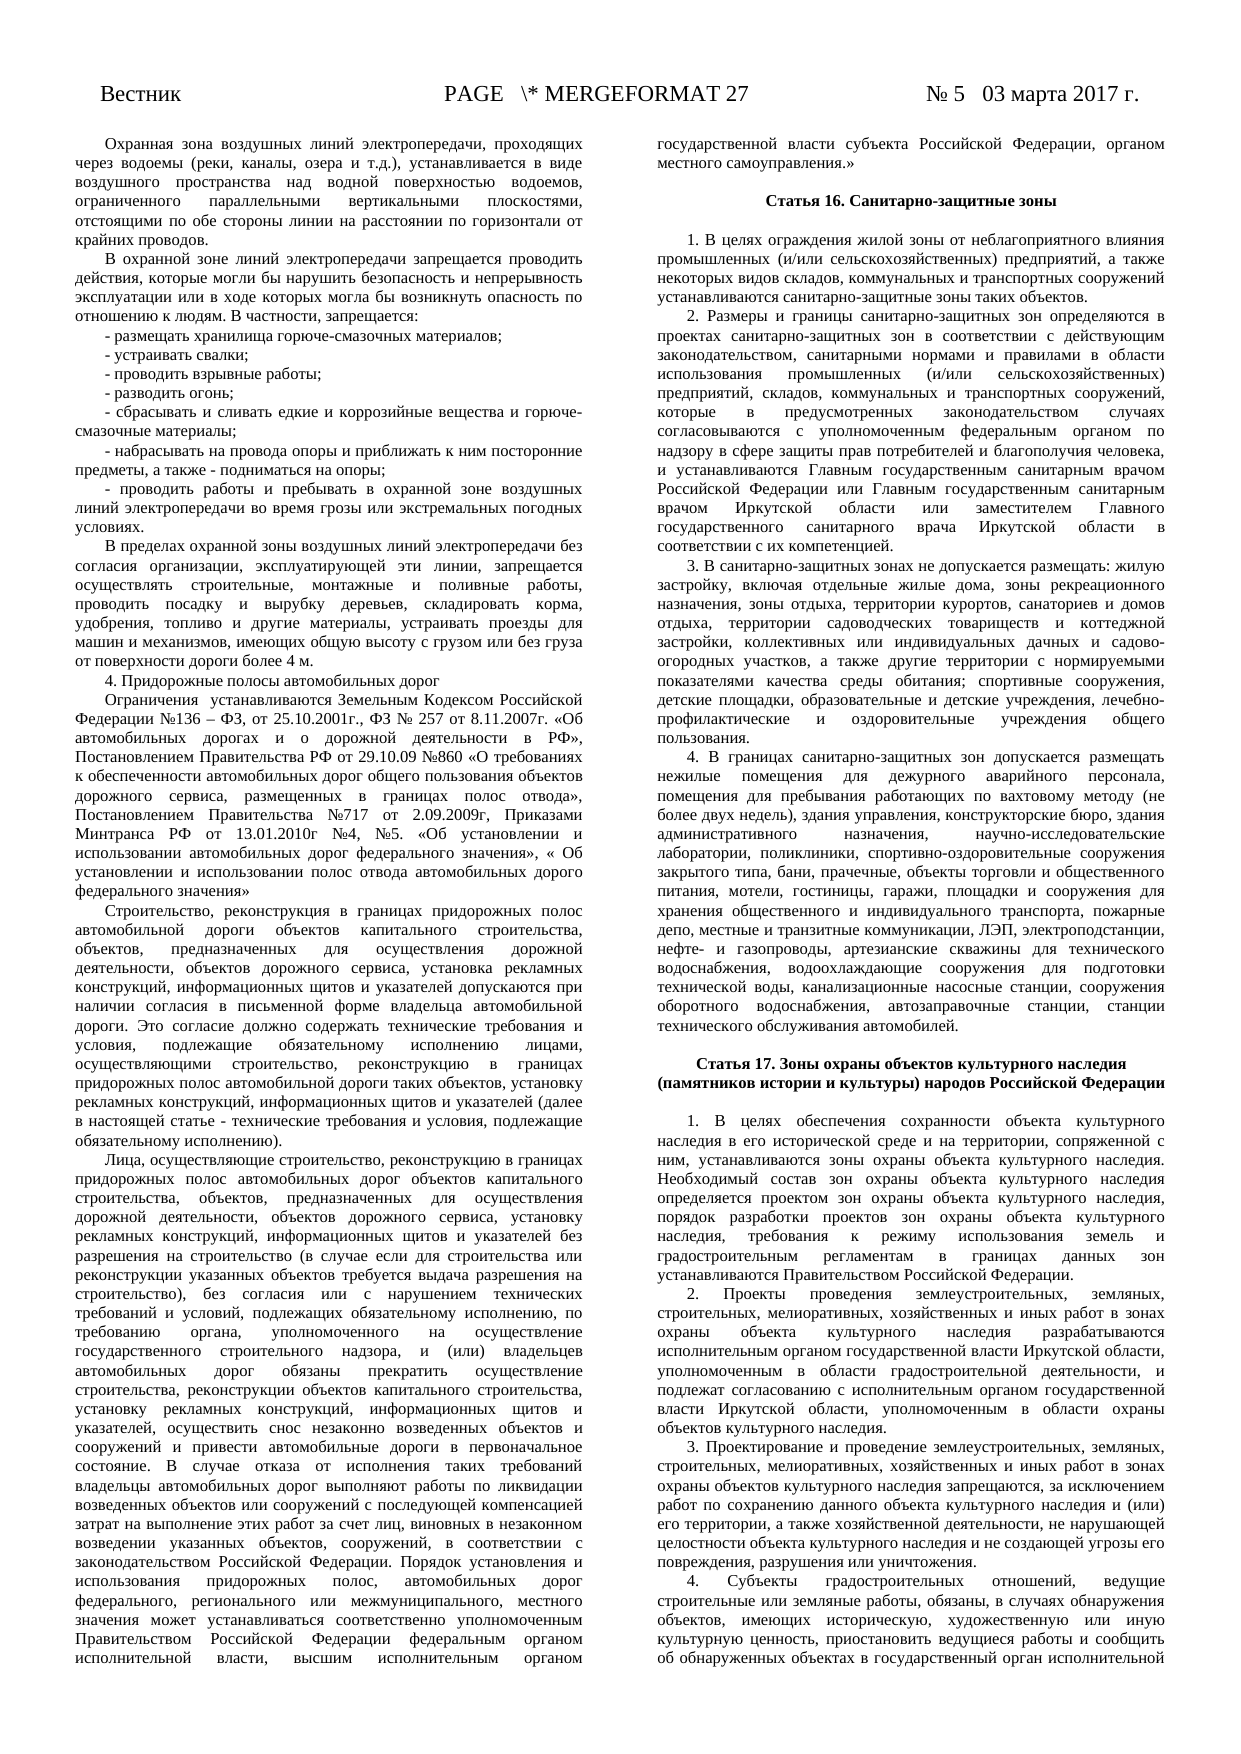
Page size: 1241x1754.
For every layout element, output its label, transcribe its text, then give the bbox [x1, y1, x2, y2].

text 4. Придорожные полосы автомобильных дорог [75, 670, 583, 689]
text Статья 16. Санитарно-защитные зоны [657, 191, 1165, 210]
text 1. В целях обеспечения сохранности объекта культурного наследия в его исторической среде и на территории, сопряженной с ним, устанавливаются зоны охраны объекта культурного наследия. Необходимый состав зон охраны объекта культурного наследия определяется проектом зон охраны объекта культурного наследия, порядок разработки проектов зон охраны объекта культурного наследия, требования к режиму использования земель и градостроительным регламентам в границах данных зон устанавливаются Правительством Российской Федерации. [657, 1111, 1165, 1284]
text Ограничения устанавливаются Земельным Кодексом Российской Федерации №136 – ФЗ, от 25.10.2001г., ФЗ № 257 от 8.11.2007г. «Об автомобильных дорогах и о дорожной деятельности в РФ», Постановлением Правительства РФ от 29.10.09 №860 «О требованиях к обеспеченности автомобильных дорог общего пользования объектов дорожного сервиса, размещенных в границах полос отвода», Постановлением Правительства №717 от 2.09.2009г, Приказами Минтранса РФ от 13.01.2010г №4, №5. «Об установлении и использовании автомобильных дорог федерального значения», « Об установлении и использовании полос отвода автомобильных дорого федерального значения» [75, 689, 583, 900]
text - проводить работы и пребывать в охранной зоне воздушных линий электропередачи во время грозы или экстремальных погодных условиях. [75, 479, 583, 536]
text 1. В целях ограждения жилой зоны от неблагоприятного влияния промышленных (и/или сельскохозяйственных) предприятий, а также некоторых видов складов, коммунальных и транспортных сооружений устанавливаются санитарно-защитные зоны таких объектов. [657, 229, 1165, 306]
text 2. Проекты проведения землеустроительных, земляных, строительных, мелиоративных, хозяйственных и иных работ в зонах охраны объекта культурного наследия разрабатываются исполнительным органом государственной власти Иркутской области, уполномоченным в области градостроительной деятельности, и подлежат согласованию с исполнительным органом государственной власти Иркутской области, уполномоченным в области охраны объектов культурного наследия. [657, 1284, 1165, 1437]
text - сбрасывать и сливать едкие и коррозийные вещества и горюче-смазочные материалы; [75, 402, 583, 440]
text - устраивать свалки; [75, 344, 583, 364]
text 4. В границах санитарно-защитных зон допускается размещать нежилые помещения для дежурного аварийного персонала, помещения для пребывания работающих по вахтовому методу (не более двух недель), здания управления, конструкторские бюро, здания административного назначения, научно-исследовательские лаборатории, поликлиники, спортивно-оздоровительные сооружения закрытого типа, бани, прачечные, объекты торговли и общественного питания, мотели, гостиницы, гаражи, площадки и сооружения для хранения общественного и индивидуального транспорта, пожарные депо, местные и транзитные коммуникации, ЛЭП, электроподстанции, нефте- и газопроводы, артезианские скважины для технического водоснабжения, водоохлаждающие сооружения для подготовки технической воды, канализационные насосные станции, сооружения оборотного водоснабжения, автозаправочные станции, станции технического обслуживания автомобилей. [657, 747, 1165, 1034]
text - проводить взрывные работы; [75, 364, 583, 383]
text 3. В санитарно-защитных зонах не допускается размещать: жилую застройку, включая отдельные жилые дома, зоны рекреационного назначения, зоны отдыха, территории курортов, санаториев и домов отдыха, территории садоводческих товариществ и коттеджной застройки, коллективных или индивидуальных дачных и садово-огородных участков, а также другие территории с нормируемыми показателями качества среды обитания; спортивные сооружения, детские площадки, образовательные и детские учреждения, лечебно-профилактические и оздоровительные учреждения общего пользования. [657, 555, 1165, 747]
text В охранной зоне линий электропередачи запрещается проводить действия, которые могли бы нарушить безопасность и непрерывность эксплуатации или в ходе которых могла бы возникнуть опасность по отношению к людям. В частности, запрещается: [75, 249, 583, 325]
text 2. Размеры и границы санитарно-защитных зон определяются в проектах санитарно-защитных зон в соответствии с действующим законодательством, санитарными нормами и правилами в области использования промышленных (и/или сельскохозяйственных) предприятий, складов, коммунальных и транспортных сооружений, которые в предусмотренных законодательством случаях согласовываются с уполномоченным федеральным органом по надзору в сфере защиты прав потребителей и благополучия человека, и устанавливаются Главным государственным санитарным врачом Российской Федерации или Главным государственным санитарным врачом Иркутской области или заместителем Главного государственного санитарного врача Иркутской области в соответствии с их компетенцией. [657, 306, 1165, 555]
text - размещать хранилища горюче-смазочных материалов; [75, 325, 583, 344]
text Лица, осуществляющие строительство, реконструкцию в границах придорожных полос автомобильных дорог объектов капитального строительства, объектов, предназначенных для осуществления дорожной деятельности, объектов дорожного сервиса, установку рекламных конструкций, информационных щитов и указателей без разрешения на строительство (в случае если для строительства или реконструкции указанных объектов требуется выдача разрешения на строительство), без согласия или с нарушением технических требований и условий, подлежащих обязательному исполнению, по требованию органа, уполномоченного на осуществление государственного строительного надзора, и (или) владельцев автомобильных дорог обязаны прекратить осуществление строительства, реконструкции объектов капитального строительства, установку рекламных конструкций, информационных щитов и указателей, осуществить снос незаконно возведенных объектов и сооружений и привести автомобильные дороги в первоначальное состояние. В случае отказа от исполнения таких требований владельцы автомобильных дорог выполняют работы по ликвидации возведенных объектов или сооружений с последующей компенсацией затрат на выполнение этих работ за счет лиц, виновных в незаконном возведении указанных объектов, сооружений, в соответствии с законодательством Российской Федерации. Порядок установления и использования придорожных полос, автомобильных дорог федерального, регионального или межмуниципального, местного значения может устанавливаться соответственно уполномоченным Правительством Российской Федерации федеральным органом исполнительной власти, высшим исполнительным органом государственной власти субъекта Российской Федерации, органом местного самоуправления.» [75, 1149, 583, 1667]
text Статья 17. Зоны охраны объектов культурного наследия (памятников истории и культуры) народов Российской Федерации [657, 1054, 1165, 1092]
text 3. Проектирование и проведение землеустроительных, земляных, строительных, мелиоративных, хозяйственных и иных работ в зонах охраны объектов культурного наследия запрещаются, за исключением работ по сохранению данного объекта культурного наследия и (или) его территории, а также хозяйственной деятельности, не нарушающей целостности объекта культурного наследия и не создающей угрозы его повреждения, разрушения или уничтожения. [657, 1437, 1165, 1571]
text - разводить огонь; [75, 383, 583, 402]
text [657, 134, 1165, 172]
text Охранная зона воздушных линий электропередачи, проходящих через водоемы (реки, каналы, озера и т.д.), устанавливается в виде воздушного пространства над водной поверхностью водоемов, ограниченного параллельными вертикальными плоскостями, отстоящими по обе стороны линии на расстоянии по горизонтали от крайних проводов. [75, 134, 583, 249]
text В пределах охранной зоны воздушных линий электропередачи без согласия организации, эксплуатирующей эти линии, запрещается осуществлять строительные, монтажные и поливные работы, проводить посадку и вырубку деревьев, складировать корма, удобрения, топливо и другие материалы, устраивать проезды для машин и механизмов, имеющих общую высоту с грузом или без груза от поверхности дороги более 4 м. [75, 536, 583, 670]
text Строительство, реконструкция в границах придорожных полос автомобильной дороги объектов капитального строительства, объектов, предназначенных для осуществления дорожной деятельности, объектов дорожного сервиса, установка рекламных конструкций, информационных щитов и указателей допускаются при наличии согласия в письменной форме владельца автомобильной дороги. Это согласие должно содержать технические требования и условия, подлежащие обязательному исполнению лицами, осуществляющими строительство, реконструкцию в границах придорожных полос автомобильной дороги таких объектов, установку рекламных конструкций, информационных щитов и указателей (далее в настоящей статье - технические требования и условия, подлежащие обязательному исполнению). [75, 900, 583, 1149]
text - набрасывать на провода опоры и приближать к ним посторонние предметы, а также - подниматься на опоры; [75, 440, 583, 479]
